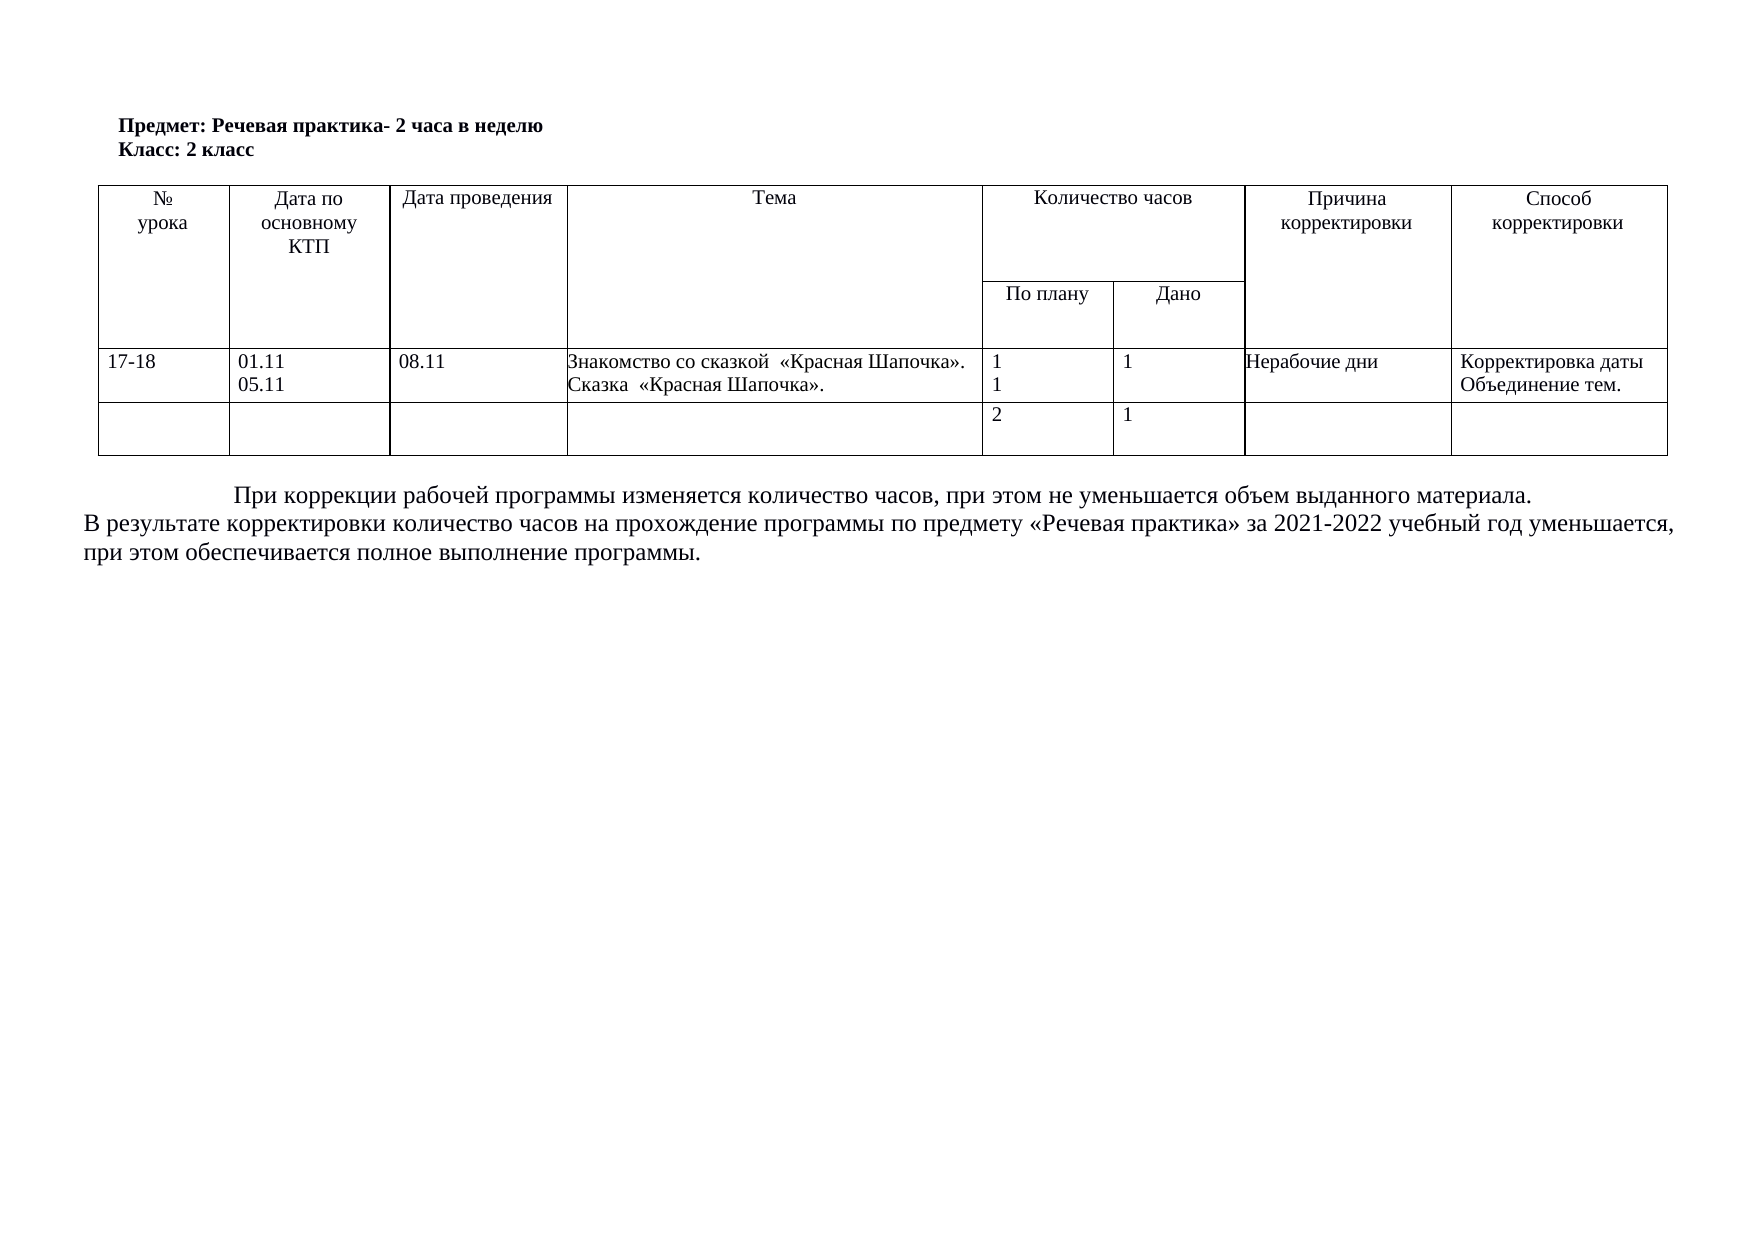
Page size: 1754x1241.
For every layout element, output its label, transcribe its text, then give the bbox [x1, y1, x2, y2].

table_header Способ корректировки [1452, 186, 1667, 348]
table_cell По плану [983, 282, 1113, 348]
subtitle Предмет: Речевая практика- 2 часа в неделю Класс: 2 класс [118, 113, 568, 161]
table_cell [391, 403, 567, 455]
table_cell [1452, 403, 1667, 455]
table_cell Знакомство со сказкой «Красная Шапочка». Сказка «Красная Шапочка». [568, 349, 982, 402]
table_cell [230, 403, 389, 455]
table_header Тема [568, 186, 982, 348]
table_header Дата проведения [391, 186, 567, 348]
table_cell [568, 403, 982, 455]
table_cell Дано [1114, 282, 1244, 348]
table_cell 08.11 [391, 349, 567, 402]
table_cell [99, 403, 229, 455]
text При коррекции рабочей программы изменяется количество часов, при этом не уменьшается объем выданного материала. [177, 480, 1679, 508]
table_header Количество часов [983, 186, 1244, 281]
table_cell 17-18 [99, 349, 229, 402]
table_cell Корректировка даты Объединение тем. [1452, 349, 1667, 402]
table_header Дата по основному КТП [230, 186, 389, 348]
table_cell [1246, 403, 1451, 455]
table_cell 1 [1114, 349, 1244, 402]
table_header № урока [99, 186, 229, 348]
table_cell 2 [983, 403, 1113, 455]
table_cell 01.11 05.11 [230, 349, 389, 402]
table_header Причина корректировки [1246, 186, 1451, 348]
table_cell 1 [1114, 403, 1244, 455]
table_cell 1 1 [983, 349, 1113, 402]
table_cell Нерабочие дни [1246, 349, 1451, 402]
text В результате корректировки количество часов на прохождение программы по предмету «Речевая практика» за 2021-2022 учебный год уменьшается, при этом обеспечивается полное выполнение программы. [83, 508, 1679, 566]
